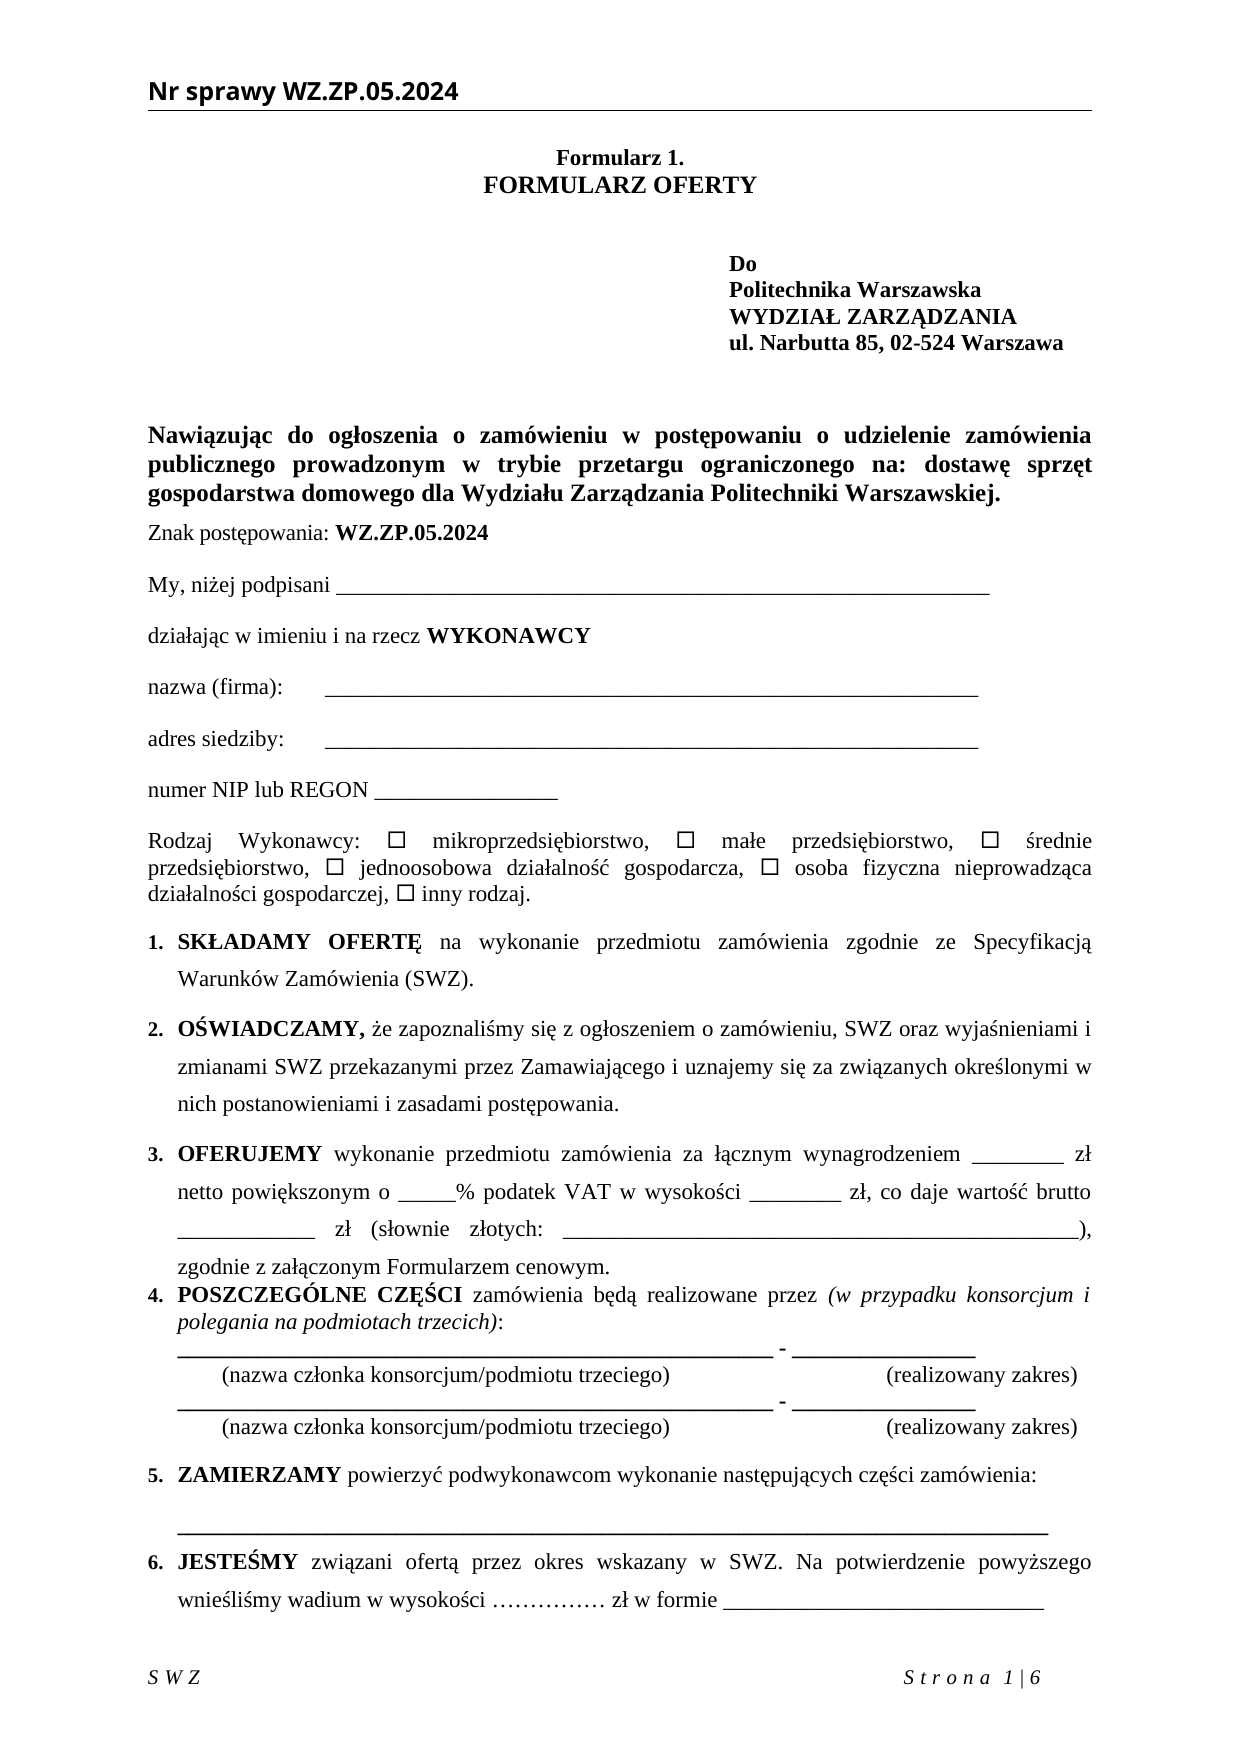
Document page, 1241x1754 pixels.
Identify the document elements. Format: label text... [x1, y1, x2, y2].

text ul. Narbutta 85, 02-524 Warszawa [729, 329, 1092, 355]
list OŚWIADCZAMY, że zapoznaliśmy się z ogłoszeniem o zamówieniu, SWZ oraz wyjaśnieniami i zmianami SWZ przekazanymi przez Zamawiającego i uznajemy się za związanych określonymi w nich postanowieniami i zasadami postępowania. [148, 1007, 1092, 1119]
text My, niżej podpisani _________________________________________________________ [148, 571, 1092, 597]
text Nawiązując do ogłoszenia o zamówieniu w postępowaniu o udzielenie zamówienia publicznego prowadzonym w trybie przetargu ograniczonego na: dostawę sprzęt gospodarstwa domowego dla Wydziału Zarządzania Politechniki Warszawskiej. [148, 421, 1092, 507]
list POSZCZEGÓLNE CZĘŚCI zamówienia będą realizowane przez (w przypadku konsorcjum i polegania na podmiotach trzecich): [148, 1282, 1092, 1334]
list JESTEŚMY związani ofertą przez okres wskazany w SWZ. Na potwierdzenie powyższego wnieśliśmy wadium w wysokości …………… zł w formie ____________________________ [148, 1540, 1092, 1615]
text Politechnika Warszawska [729, 276, 1092, 303]
list ZAMIERZAMY powierzyć podwykonawcom wykonanie następujących części zamówienia: [148, 1452, 1092, 1490]
text ____________________________________________________ - ________________ [177, 1334, 1092, 1361]
text FORMULARZ OFERTY [148, 170, 1092, 199]
text nazwa (firma): _________________________________________________________ [148, 673, 1092, 700]
text działając w imieniu i na rzecz WYKONAWCY [148, 622, 1092, 648]
list SKŁADAMY OFERTĘ na wykonanie przedmiotu zamówienia zgodnie ze Specyfikacją Warunków Zamówienia (SWZ). [148, 919, 1092, 994]
text Znak postępowania: WZ.ZP.05.2024 [148, 519, 1092, 546]
text WYDZIAŁ ZARZĄDZANIA [729, 303, 1092, 329]
text (nazwa członka konsorcjum/podmiotu trzeciego) (realizowany zakres) [177, 1361, 1092, 1387]
text (nazwa członka konsorcjum/podmiotu trzeciego) (realizowany zakres) [177, 1413, 1092, 1440]
text Do [729, 250, 1090, 276]
text ____________________________________________________________________________ [177, 1502, 1092, 1540]
list OFERUJEMY wykonanie przedmiotu zamówienia za łącznym wynagrodzeniem ________ zł netto powiększonym o _____% podatek VAT w wysokości ________ zł, co daje wartość brutto ____________ zł (słownie złotych: _____________________________________________), zgodnie z załączonym Formularzem cenowym. [148, 1132, 1092, 1282]
text Formularz 1. [148, 143, 1092, 170]
text adres siedziby: _________________________________________________________ [148, 725, 1092, 751]
text ____________________________________________________ - ________________ [177, 1387, 1092, 1413]
text Rodzaj Wykonawcy: mikroprzedsiębiorstwo, małe przedsiębiorstwo, średnie przedsiębiorstwo, jednoosobowa działalność gospodarcza, osoba fizyczna nieprowadząca działalności gospodarczej, inny rodzaj. [148, 827, 1092, 907]
text numer NIP lub REGON ________________ [148, 776, 1092, 802]
